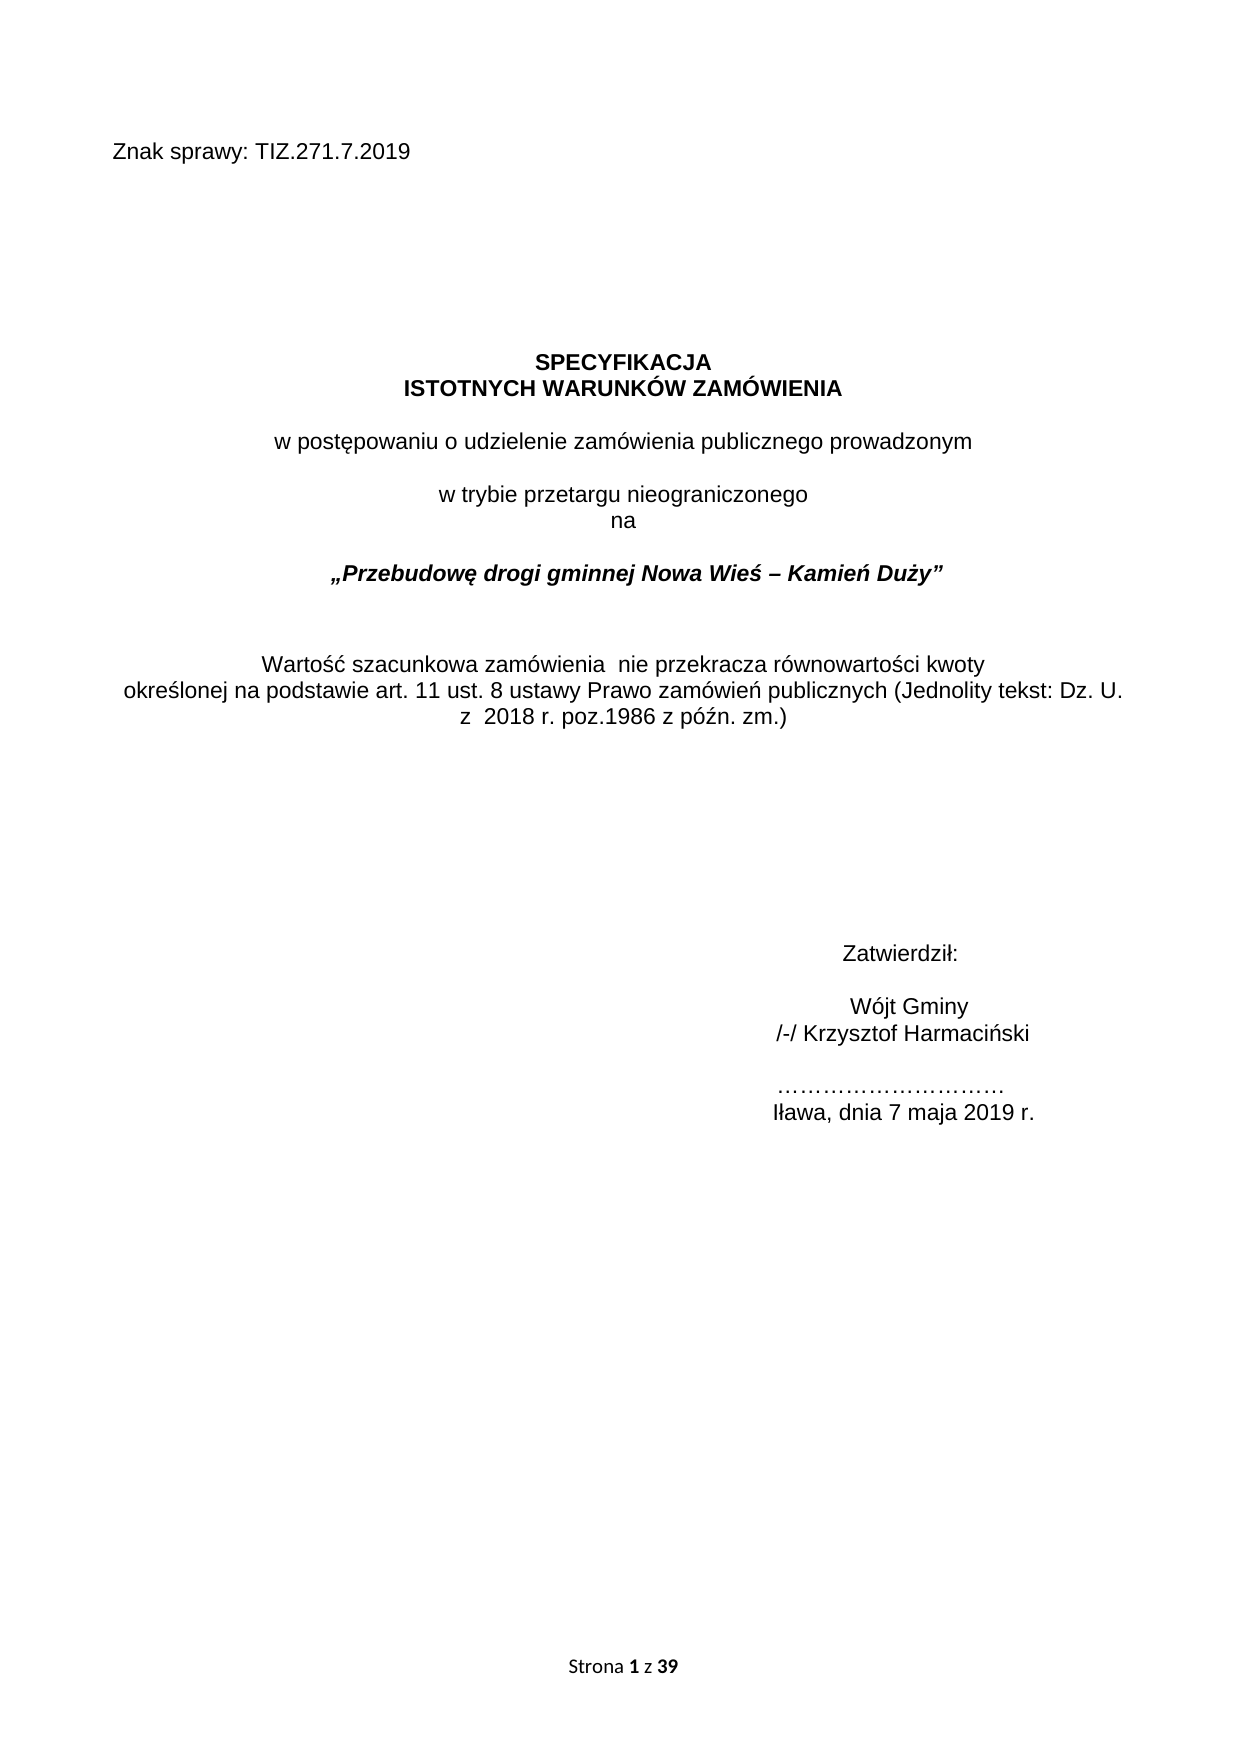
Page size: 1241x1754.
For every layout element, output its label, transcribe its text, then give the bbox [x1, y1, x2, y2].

text Znak sprawy: TIZ.271.7.2019 [112, 138, 1134, 164]
text w postępowaniu o udzielenie zamówienia publicznego prowadzonym [112, 428, 1134, 454]
text ………………………… [112, 1072, 1134, 1098]
text Wójt Gminy [112, 993, 1134, 1019]
text Wartość szacunkowa zamówienia nie przekracza równowartości kwoty [112, 651, 1134, 677]
text Zatwierdził: [112, 940, 1134, 967]
text w trybie przetargu nieograniczonego [112, 481, 1134, 507]
text /-/ Krzysztof Harmaciński [112, 1019, 1134, 1046]
text określonej na podstawie art. 11 ust. 8 ustawy Prawo zamówień publicznych (Jednolity tekst: Dz. U. z 2018 r. poz.1986 z późn. zm.) [112, 677, 1134, 729]
text Iława, dnia 7 maja 2019 r. [112, 1098, 1134, 1125]
text SPECYFIKACJA [112, 349, 1134, 375]
text na [112, 507, 1134, 533]
text „Przebudowę drogi gminnej Nowa Wieś – Kamień Duży” [142, 560, 1134, 586]
text ISTOTNYCH WARUNKÓW ZAMÓWIENIA [112, 375, 1134, 402]
